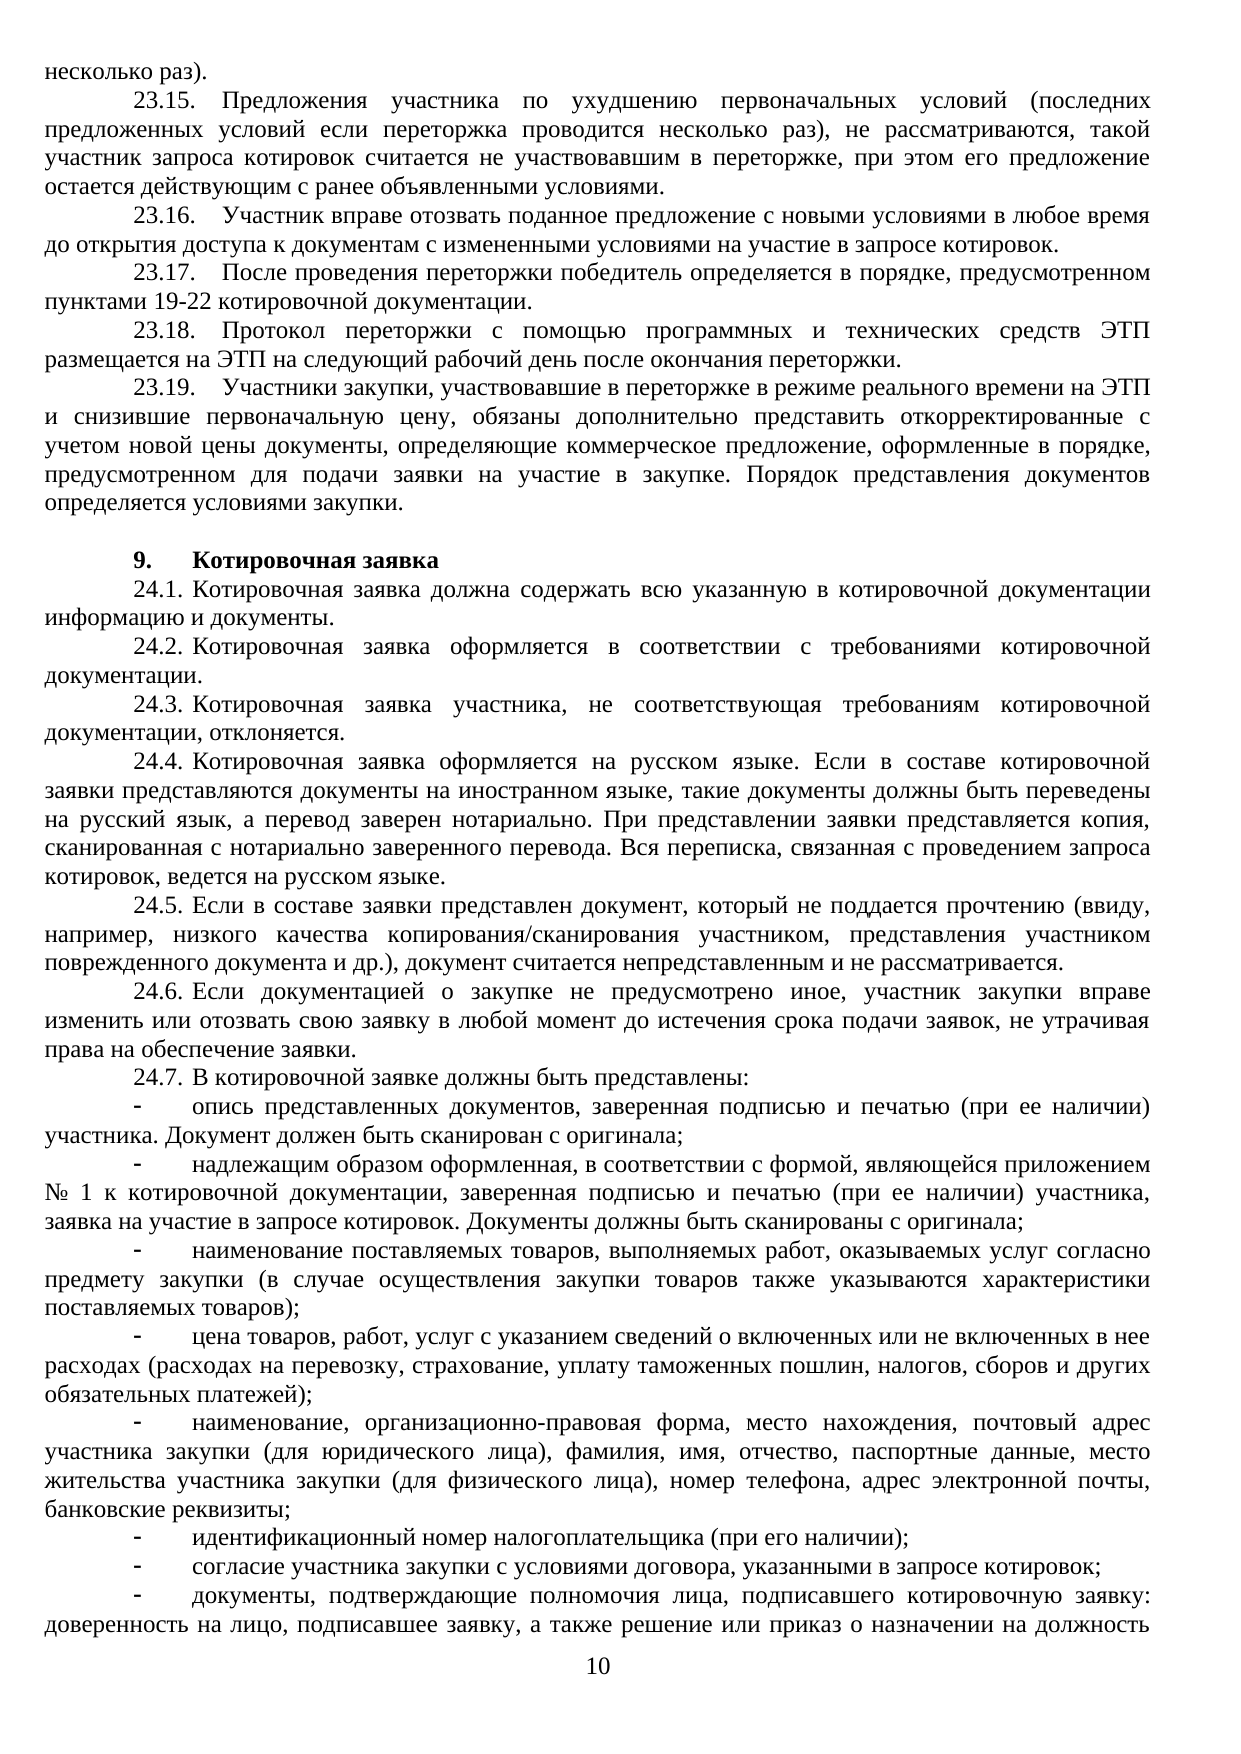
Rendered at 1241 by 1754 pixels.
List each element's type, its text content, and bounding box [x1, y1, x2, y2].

list Котировочная заявка участника, не соответствующая требованиям котировочной документации, отклоняется. [44, 689, 1152, 746]
list идентификационный номер налогоплательщика (при его наличии); [44, 1522, 1152, 1551]
list Котировочная заявка оформляется в соответствии с требованиями котировочной документации. [44, 631, 1152, 689]
list Если в составе заявки представлен документ, который не поддается прочтению (ввиду, например, низкого качества копирования/сканирования участником, представления участником поврежденного документа и др.), документ считается непредставленным и не рассматривается. [44, 890, 1152, 976]
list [44, 1580, 1152, 1637]
list Участник вправе отозвать поданное предложение с новыми условиями в любое время до открытия доступа к документам с измененными условиями на участие в запросе котировок. [44, 200, 1152, 257]
list В котировочной заявке должны быть представлены: [44, 1062, 1152, 1091]
list наименование поставляемых товаров, выполняемых работ, оказываемых услуг согласно предмету закупки (в случае осуществления закупки товаров также указываются характеристики поставляемых товаров); [44, 1235, 1152, 1321]
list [44, 56, 1152, 85]
list Протокол переторжки с помощью программных и технических средств ЭТП размещается на ЭТП на следующий рабочий день после окончания переторжки. [44, 315, 1152, 372]
list Котировочная заявка [44, 545, 1152, 574]
list Предложения участника по ухудшению первоначальных условий (последних предложенных условий если переторжка проводится несколько раз), не рассматриваются, такой участник запроса котировок считается не участвовавшим в переторжке, при этом его предложение остается действующим с ранее объявленными условиями. [44, 85, 1152, 200]
list Котировочная заявка должна содержать всю указанную в котировочной документации информацию и документы. [44, 574, 1152, 631]
list цена товаров, работ, услуг с указанием сведений о включенных или не включенных в нее расходах (расходах на перевозку, страхование, уплату таможенных пошлин, налогов, сборов и других обязательных платежей); [44, 1321, 1152, 1407]
list согласие участника закупки с условиями договора, указанными в запросе котировок; [44, 1551, 1152, 1580]
list После проведения переторжки победитель определяется в порядке, предусмотренном пунктами 19-22 котировочной документации. [44, 257, 1152, 315]
list наименование, организационно-правовая форма, место нахождения, почтовый адрес участника закупки (для юридического лица), фамилия, имя, отчество, паспортные данные, место жительства участника закупки (для физического лица), номер телефона, адрес электронной почты, банковские реквизиты; [44, 1407, 1152, 1522]
list надлежащим образом оформленная, в соответствии с формой, являющейся приложением № 1 к котировочной документации, заверенная подписью и печатью (при ее наличии) участника, заявка на участие в запросе котировок. Документы должны быть сканированы с оригинала; [44, 1149, 1152, 1235]
list опись представленных документов, заверенная подписью и печатью (при ее наличии) участника. Документ должен быть сканирован с оригинала; [44, 1091, 1152, 1149]
list Участники закупки, участвовавшие в переторжке в режиме реального времени на ЭТП и снизившие первоначальную цену, обязаны дополнительно представить откорректированные с учетом новой цены документы, определяющие коммерческое предложение, оформленные в порядке, предусмотренном для подачи заявки на участие в закупке. Порядок представления документов определяется условиями закупки. [44, 372, 1152, 516]
list Котировочная заявка оформляется на русском языке. Если в составе котировочной заявки представляются документы на иностранном языке, такие документы должны быть переведены на русский язык, а перевод заверен нотариально. При представлении заявки представляется копия, сканированная с нотариально заверенного перевода. Вся переписка, связанная с проведением запроса котировок, ведется на русском языке. [44, 746, 1152, 890]
list Если документацией о закупке не предусмотрено иное, участник закупки вправе изменить или отозвать свою заявку в любой момент до истечения срока подачи заявок, не утрачивая права на обеспечение заявки. [44, 976, 1152, 1062]
